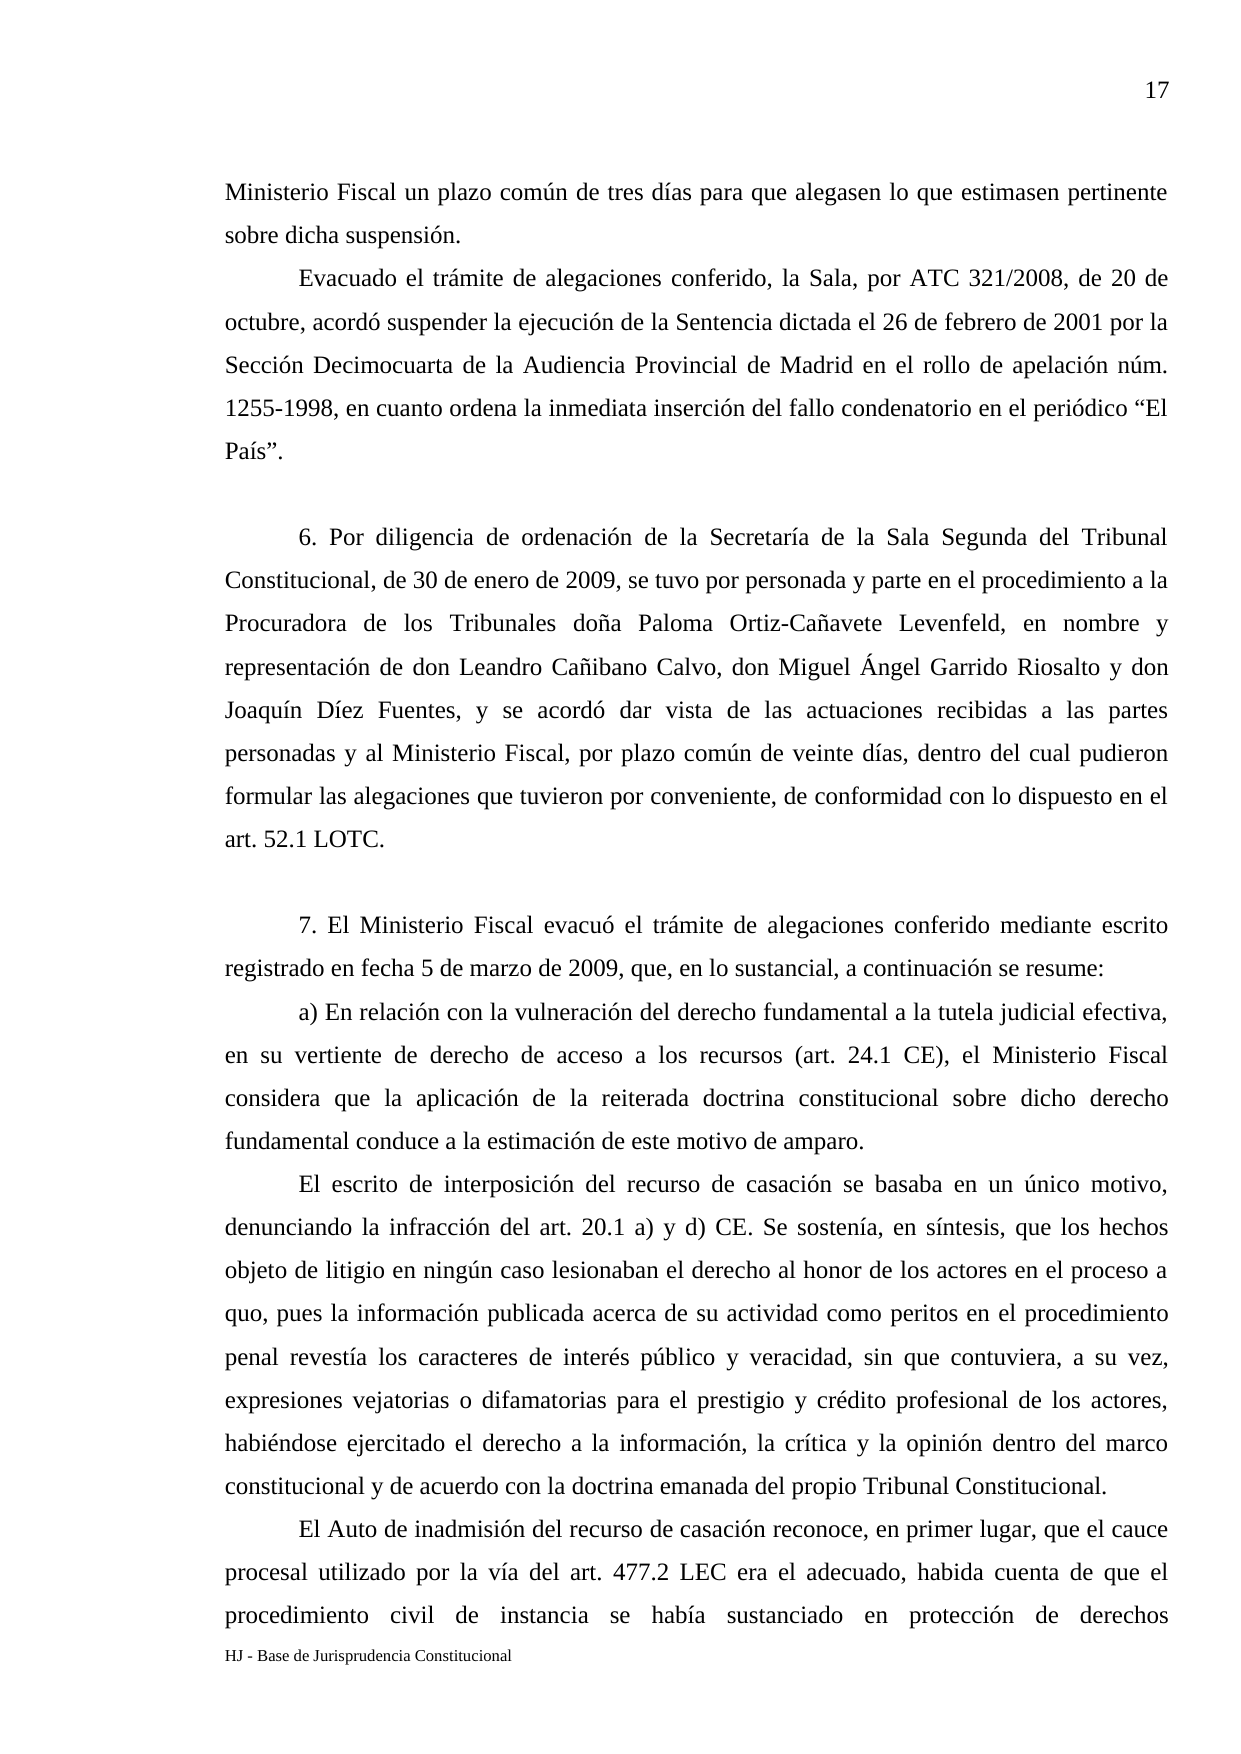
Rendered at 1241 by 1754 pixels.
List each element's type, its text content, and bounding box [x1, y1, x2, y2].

text El escrito de interposición del recurso de casación se basaba en un único motivo, denunciando la infracción del art. 20.1 a) y d) CE. Se sostenía, en síntesis, que los hechos objeto de litigio en ningún caso lesionaban el derecho al honor de los actores en el proceso a quo, pues la información publicada acerca de su actividad como peritos en el procedimiento penal revestía los caracteres de interés público y veracidad, sin que contuviera, a su vez, expresiones vejatorias o difamatorias para el prestigio y crédito profesional de los actores, habiéndose ejercitado el derecho a la información, la crítica y la opinión dentro del marco constitucional y de acuerdo con la doctrina emanada del propio Tribunal Constitucional. [224, 1169, 1169, 1500]
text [224, 1514, 1169, 1629]
text 6. Por diligencia de ordenación de la Secretaría de la Sala Segunda del Tribunal Constitucional, de 30 de enero de 2009, se tuvo por personada y parte en el procedimiento a la Procuradora de los Tribunales doña Paloma Ortiz-Cañavete Levenfeld, en nombre y representación de don Leandro Cañibano Calvo, don Miguel Ángel Garrido Riosalto y don Joaquín Díez Fuentes, y se acordó dar vista de las actuaciones recibidas a las partes personadas y al Ministerio Fiscal, por plazo común de veinte días, dentro del cual pudieron formular las alegaciones que tuvieron por conveniente, de conformidad con lo dispuesto en el art. 52.1 LOTC. [224, 522, 1169, 853]
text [224, 177, 1169, 249]
text Evacuado el trámite de alegaciones conferido, la Sala, por ATC 321/2008, de 20 de octubre, acordó suspender la ejecución de la Sentencia dictada el 26 de febrero de 2001 por la Sección Decimocuarta de la Audiencia Provincial de Madrid en el rollo de apelación núm. 1255-1998, en cuanto ordena la inmediata inserción del fallo condenatorio en el periódico “El País”. [224, 263, 1169, 465]
text 7. El Ministerio Fiscal evacuó el trámite de alegaciones conferido mediante escrito registrado en fecha 5 de marzo de 2009, que, en lo sustancial, a continuación se resume: [224, 910, 1169, 982]
text a) En relación con la vulneración del derecho fundamental a la tutela judicial efectiva, en su vertiente de derecho de acceso a los recursos (art. 24.1 CE), el Ministerio Fiscal considera que la aplicación de la reiterada doctrina constitucional sobre dicho derecho fundamental conduce a la estimación de este motivo de amparo. [224, 997, 1169, 1155]
